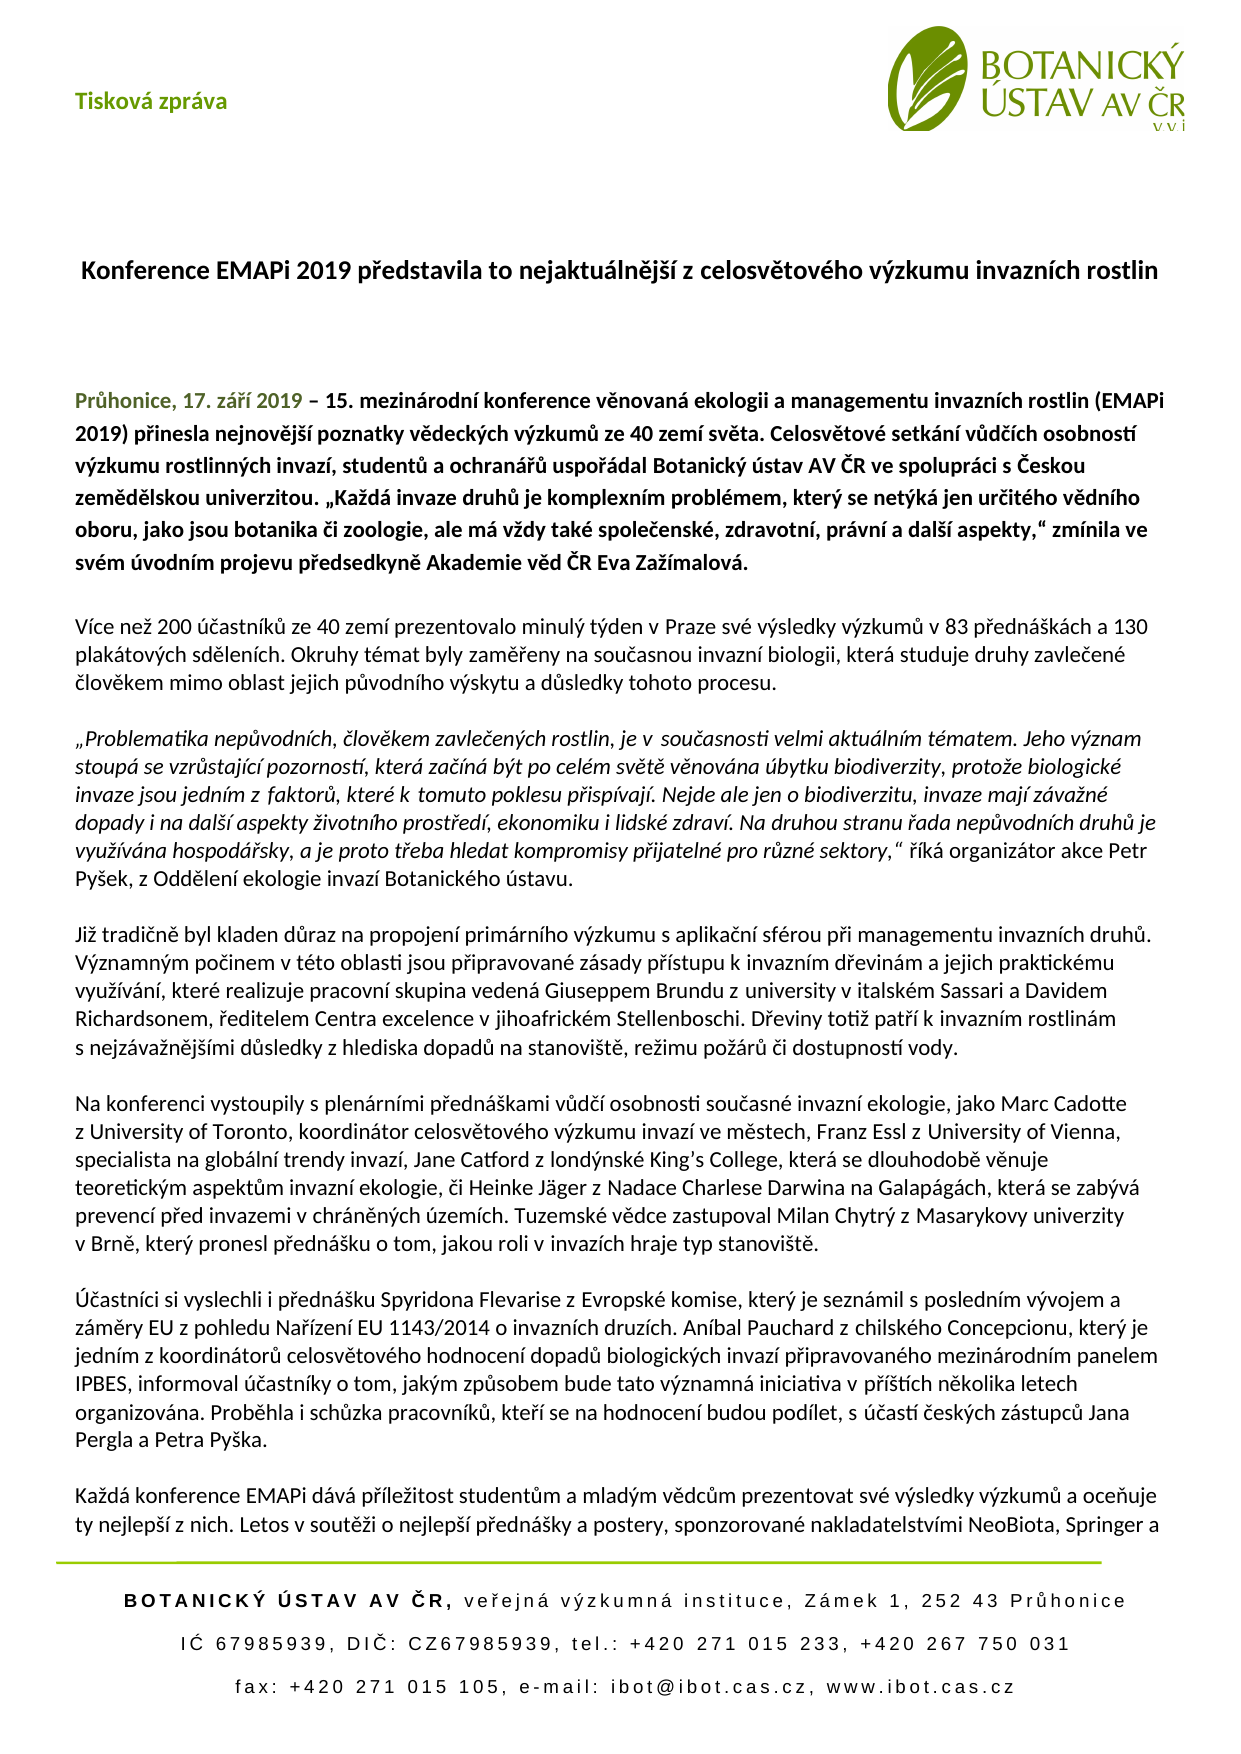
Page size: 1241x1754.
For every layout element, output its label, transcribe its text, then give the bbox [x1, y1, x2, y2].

text Více než 200 účastníků ze 40 zemí prezentovalo minulý týden v Praze své výsledky výzkumů v 83 přednáškách a 130 plakátových sděleních. Okruhy témat byly zaměřeny na současnou invazní biologii, která studuje druhy zavlečené člověkem mimo oblast jejich původního výskytu a důsledky tohoto procesu. [75, 612, 1165, 696]
text Průhonice, 17. září 2019 – 15. mezinárodní konference věnovaná ekologii a managementu invazních rostlin (EMAPi 2019) přinesla nejnovější poznatky vědeckých výzkumů ze 40 zemí světa. Celosvětové setkání vůdčích osobností výzkumu rostlinných invazí, studentů a ochranářů uspořádal Botanický ústav AV ČR ve spolupráci s Českou zemědělskou univerzitou. „Každá invaze druhů je komplexním problémem, který se netýká jen určitého vědního oboru, jako jsou botanika či zoologie, ale má vždy také společenské, zdravotní, právní a další aspekty,“ zmínila ve svém úvodním projevu předsedkyně Akademie věd ČR Eva Zažímalová. [75, 387, 1165, 576]
text Na konferenci vystoupily s plenárními přednáškami vůdčí osobnosti současné invazní ekologie, jako Marc Cadotte z University of Toronto, koordinátor celosvětového výzkumu invazí ve městech, Franz Essl z University of Vienna, specialista na globální trendy invazí, Jane Catford z londýnské King’s College, která se dlouhodobě věnuje teoretickým aspektům invazní ekologie, či Heinke Jäger z Nadace Charlese Darwina na Galapágách, která se zabývá prevencí před invazemi v chráněných územích. Tuzemské vědce zastupoval Milan Chytrý z Masarykovy univerzity v Brně, který pronesl přednášku o tom, jakou roli v invazích hraje typ stanoviště. [75, 1089, 1165, 1257]
picture [887, 26, 1185, 130]
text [75, 1482, 1165, 1538]
text Konference EMAPi 2019 představila to nejaktuálnější z celosvětového výzkumu invazních rostlin [75, 253, 1165, 286]
text „Problematika nepůvodních, člověkem zavlečených rostlin, je v současnosti velmi aktuálním tématem. Jeho význam stoupá se vzrůstající pozorností, která začíná být po celém světě věnována úbytku biodiverzity, protože biologické invaze jsou jedním z faktorů, které k tomuto poklesu přispívají. Nejde ale jen o biodiverzitu, invaze mají závažné dopady i na další aspekty životního prostředí, ekonomiku i lidské zdraví. Na druhou stranu řada nepůvodních druhů je využívána hospodářsky, a je proto třeba hledat kompromisy přijatelné pro různé sektory,“ říká organizátor akce Petr Pyšek, z Oddělení ekologie invazí Botanického ústavu. [75, 724, 1165, 892]
text Účastníci si vyslechli i přednášku Spyridona Flevarise z Evropské komise, který je seznámil s posledním vývojem a záměry EU z pohledu Nařízení EU 1143/2014 o invazních druzích. Aníbal Pauchard z chilského Concepcionu, který je jedním z koordinátorů celosvětového hodnocení dopadů biologických invazí připravovaného mezinárodním panelem IPBES, informoval účastníky o tom, jakým způsobem bude tato významná iniciativa v příštích několika letech organizována. Proběhla i schůzka pracovníků, kteří se na hodnocení budou podílet, s účastí českých zástupců Jana Pergla a Petra Pyška. [75, 1286, 1165, 1454]
text Již tradičně byl kladen důraz na propojení primárního výzkumu s aplikační sférou při managementu invazních druhů. Významným počinem v této oblasti jsou připravované zásady přístupu k invazním dřevinám a jejich praktickému využívání, které realizuje pracovní skupina vedená Giuseppem Brundu z university v italském Sassari a Davidem Richardsonem, ředitelem Centra excelence v jihoafrickém Stellenboschi. Dřeviny totiž patří k invazním rostlinám s nejzávažnějšími důsledky z hlediska dopadů na stanoviště, režimu požárů či dostupností vody. [75, 920, 1165, 1061]
